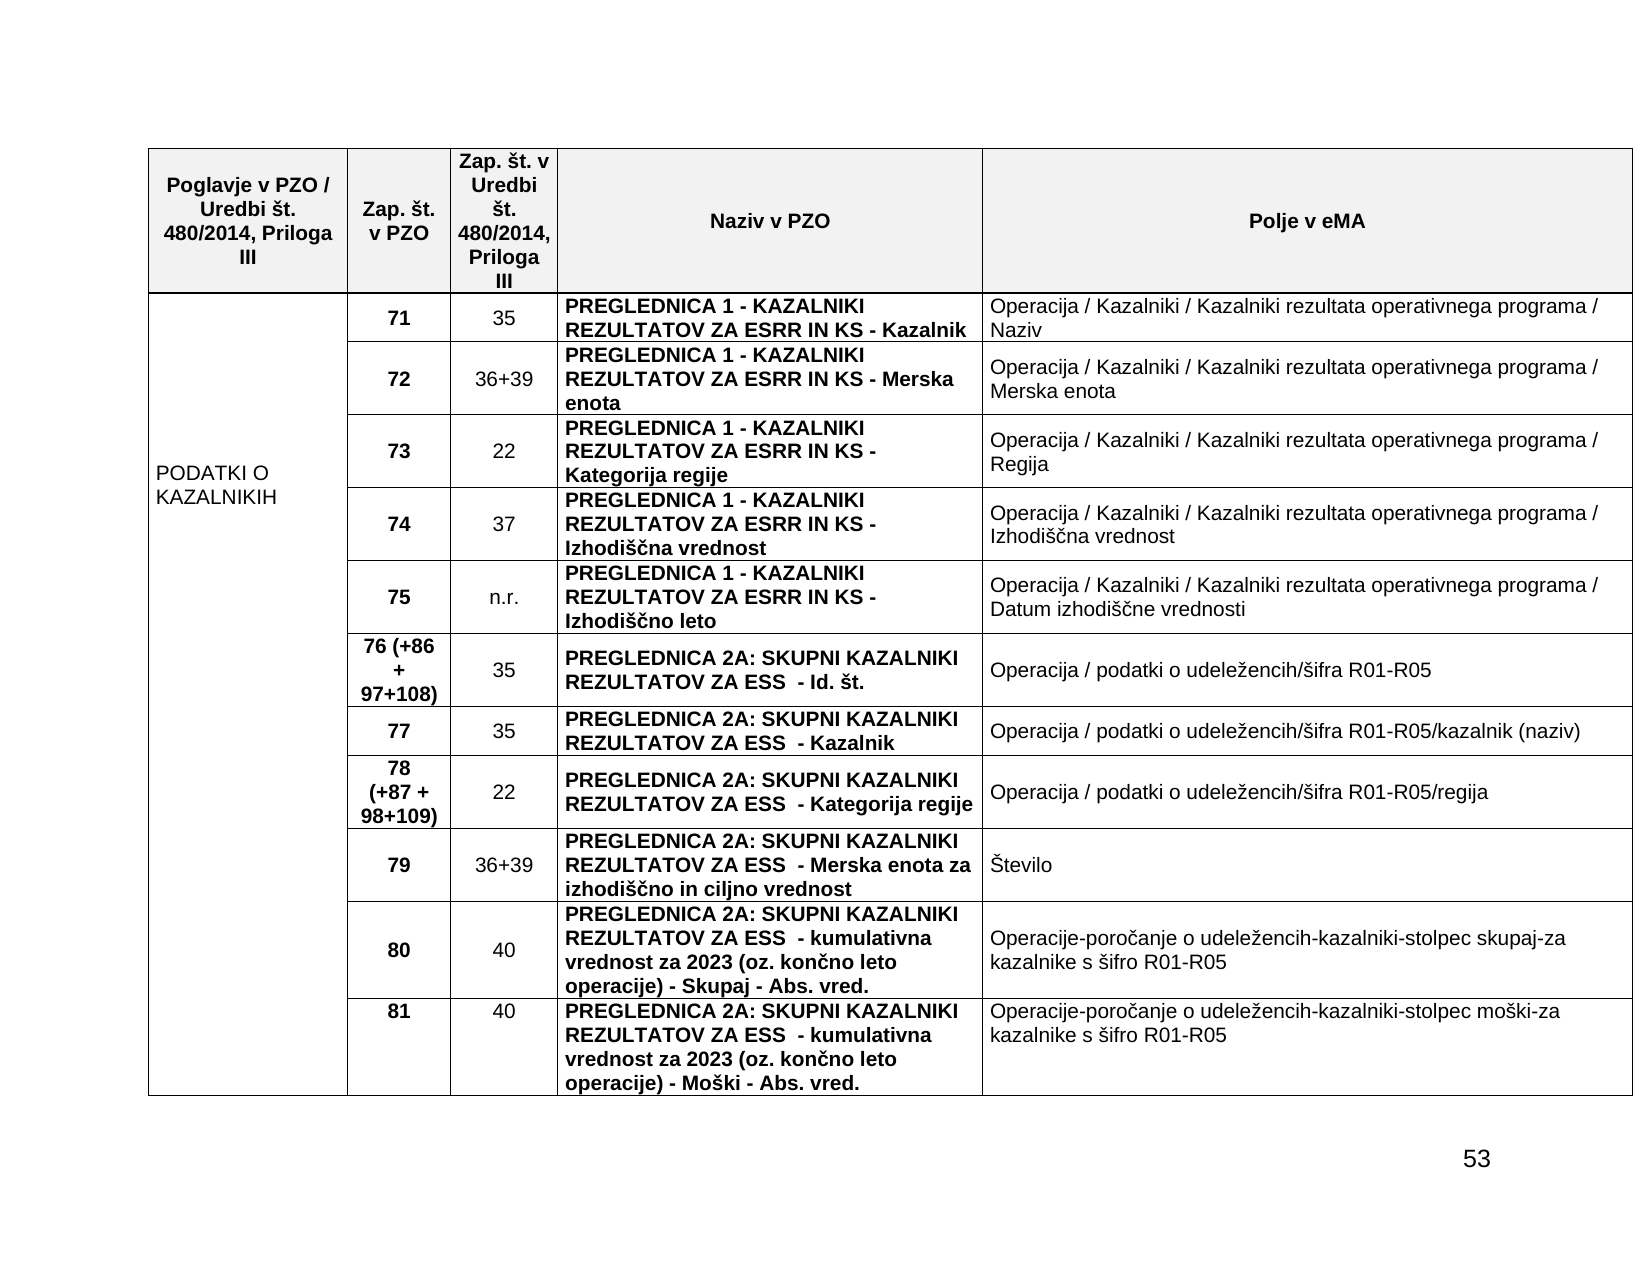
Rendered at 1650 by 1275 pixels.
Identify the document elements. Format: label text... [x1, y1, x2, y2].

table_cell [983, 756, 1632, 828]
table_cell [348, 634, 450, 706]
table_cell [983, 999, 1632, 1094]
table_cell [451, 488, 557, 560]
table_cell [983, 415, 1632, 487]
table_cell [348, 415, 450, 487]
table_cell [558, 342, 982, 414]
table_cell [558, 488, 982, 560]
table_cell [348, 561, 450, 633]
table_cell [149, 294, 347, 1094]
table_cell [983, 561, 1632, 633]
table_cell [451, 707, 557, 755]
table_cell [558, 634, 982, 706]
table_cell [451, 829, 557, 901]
table_header Zap. št. v Uredbi št. 480/2014, Priloga III [451, 149, 557, 292]
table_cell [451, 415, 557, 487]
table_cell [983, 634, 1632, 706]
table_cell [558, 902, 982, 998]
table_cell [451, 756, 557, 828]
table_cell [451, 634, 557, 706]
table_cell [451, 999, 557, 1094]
table_header Zap. št. v PZO [348, 149, 450, 292]
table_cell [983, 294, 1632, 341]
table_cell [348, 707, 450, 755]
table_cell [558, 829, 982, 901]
table_header Naziv v PZO [558, 149, 982, 292]
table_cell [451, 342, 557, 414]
table_header Polje v eMA [983, 149, 1632, 292]
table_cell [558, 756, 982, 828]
table_header Poglavje v PZO / Uredbi št. 480/2014, Priloga III [149, 149, 347, 292]
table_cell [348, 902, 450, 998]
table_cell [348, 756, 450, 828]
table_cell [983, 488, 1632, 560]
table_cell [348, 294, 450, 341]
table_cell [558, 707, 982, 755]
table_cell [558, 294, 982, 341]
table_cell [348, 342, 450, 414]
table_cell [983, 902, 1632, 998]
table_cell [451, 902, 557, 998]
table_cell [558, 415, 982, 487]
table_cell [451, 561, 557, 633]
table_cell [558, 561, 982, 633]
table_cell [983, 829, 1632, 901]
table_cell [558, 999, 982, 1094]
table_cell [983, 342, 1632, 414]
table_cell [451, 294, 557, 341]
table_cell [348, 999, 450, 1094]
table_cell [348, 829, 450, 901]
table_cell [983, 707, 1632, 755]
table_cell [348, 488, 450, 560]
